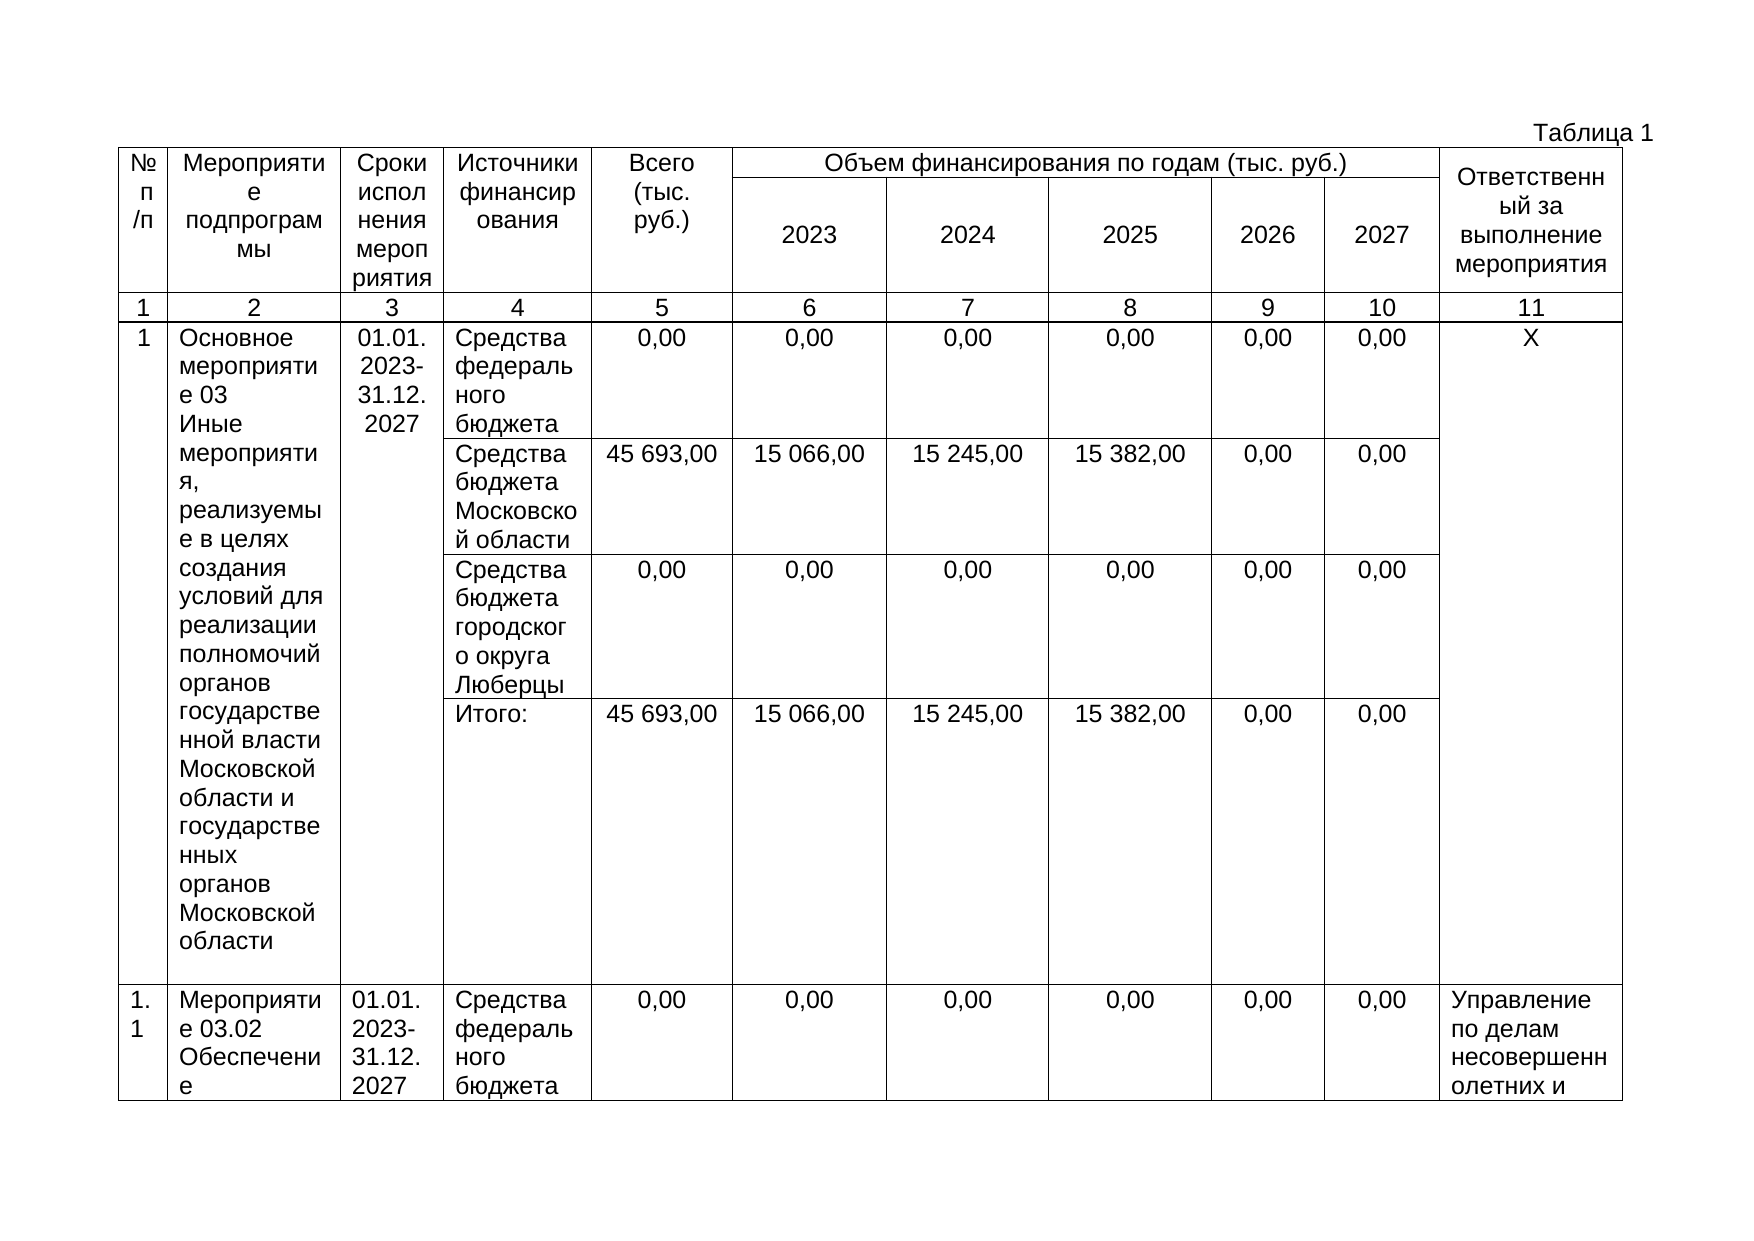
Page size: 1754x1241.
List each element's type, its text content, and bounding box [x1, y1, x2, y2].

table_cell Средства федерального бюджета [444, 323, 591, 437]
table_cell 7 [887, 293, 1048, 321]
table_cell 0,00 [887, 985, 1048, 1100]
table_cell 2025 [1049, 178, 1211, 292]
table_cell 2024 [887, 178, 1048, 292]
table_header Ответственный за выполнение мероприятия [1440, 148, 1622, 292]
table_header Мероприятие подпрограммы [168, 148, 340, 292]
table_cell 15 066,00 [733, 699, 886, 984]
table_header № п/п [119, 148, 167, 292]
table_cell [341, 985, 443, 1100]
table_cell 2026 [1212, 178, 1324, 292]
table_cell 4 [444, 293, 591, 321]
table_cell 1 [119, 323, 167, 984]
table_cell 0,00 [1325, 555, 1439, 698]
table_cell 10 [1325, 293, 1439, 321]
table_cell Основное мероприятие 03 Иные мероприятия, реализуемые в целях создания условий для реализации полномочий органов государственной власти Московской области и государственных органов Московской области [168, 323, 340, 984]
table_cell 0,00 [592, 985, 732, 1100]
table_cell Средства бюджета городского округа Люберцы [444, 555, 591, 698]
table_header Объем финансирования по годам (тыс. руб.) [733, 148, 1439, 177]
table_cell 0,00 [1212, 985, 1324, 1100]
table_cell 0,00 [592, 555, 732, 698]
table_cell Средства федерального бюджета [444, 985, 591, 1100]
table_cell 0,00 [1049, 555, 1211, 698]
table_cell Итого: [444, 699, 591, 984]
table_cell 0,00 [592, 323, 732, 437]
table_cell 15 245,00 [887, 699, 1048, 984]
table_cell 0,00 [1325, 985, 1439, 1100]
table_cell 0,00 [1212, 439, 1324, 553]
table_cell 0,00 [1049, 323, 1211, 437]
table_cell 8 [1049, 293, 1211, 321]
table_header Сроки исполнения мероприятия [341, 148, 443, 292]
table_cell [1440, 985, 1622, 1100]
table_cell 0,00 [1325, 323, 1439, 437]
table_cell 2 [168, 293, 340, 321]
table_cell 0,00 [733, 985, 886, 1100]
table_cell 0,00 [887, 323, 1048, 437]
table_cell 11 [1440, 293, 1622, 321]
table_cell 2023 [733, 178, 886, 292]
table_cell 15 382,00 [1049, 439, 1211, 553]
table_cell 0,00 [1212, 699, 1324, 984]
table_cell 6 [733, 293, 886, 321]
table_cell 9 [1212, 293, 1324, 321]
table_cell 3 [341, 293, 443, 321]
table_cell 15 245,00 [887, 439, 1048, 553]
table_cell 45 693,00 [592, 439, 732, 553]
table_cell 0,00 [1049, 985, 1211, 1100]
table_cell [168, 985, 340, 1100]
table_cell 0,00 [733, 323, 886, 437]
table_cell 0,00 [1212, 323, 1324, 437]
table_cell 5 [592, 293, 732, 321]
table_cell 0,00 [1325, 439, 1439, 553]
table_header Источники финансирования [444, 148, 591, 292]
table_cell 01.01.2023-31.12.2027 [341, 323, 443, 984]
table_cell 1.1 [119, 985, 167, 1100]
table_header Всего (тыс. руб.) [592, 148, 732, 292]
table_cell 0,00 [733, 555, 886, 698]
table_cell 0,00 [1325, 699, 1439, 984]
table_cell 2027 [1325, 178, 1439, 292]
table_cell Х [1440, 323, 1622, 984]
table_cell 15 382,00 [1049, 699, 1211, 984]
text Таблица 1 [192, 118, 1654, 147]
table_cell Средства бюджета Московской области [444, 439, 591, 553]
table_cell 15 066,00 [733, 439, 886, 553]
table_cell 45 693,00 [592, 699, 732, 984]
table_cell 0,00 [887, 555, 1048, 698]
table_cell 1 [119, 293, 167, 321]
table_cell 0,00 [1212, 555, 1324, 698]
